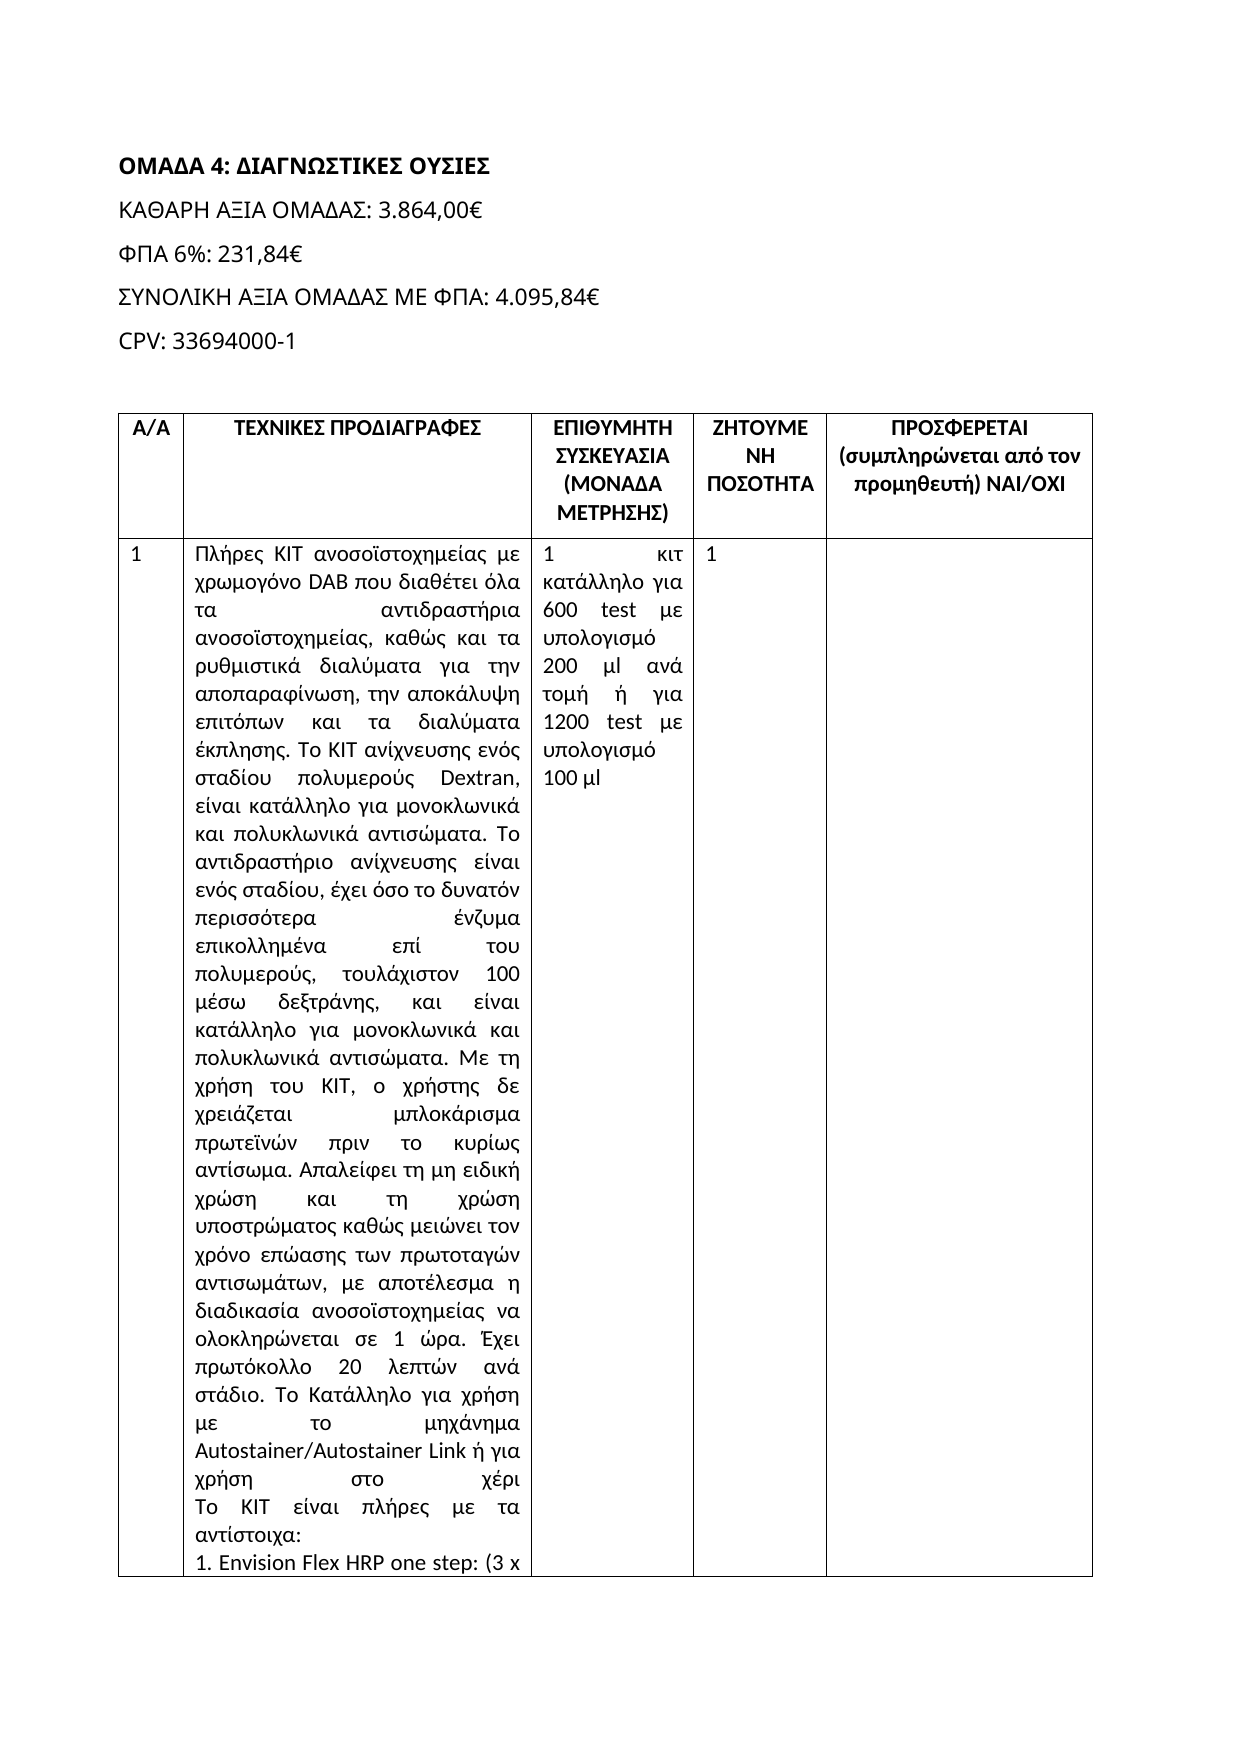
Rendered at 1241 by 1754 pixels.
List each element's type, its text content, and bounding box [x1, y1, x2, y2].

text ΦΠΑ 6%: 231,84€ [118, 237, 1122, 269]
text ΣΥΝΟΛΙΚΗ ΑΞΙΑ ΟΜΑΔΑΣ ΜΕ ΦΠΑ: 4.095,84€ [118, 281, 1122, 312]
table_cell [184, 539, 531, 1576]
text CPV: 33694000-1 [118, 325, 1122, 356]
table_cell 1 [119, 539, 183, 1576]
table_cell [827, 539, 1092, 1576]
text ΟΜΑΔΑ 4: ΔΙΑΓΝΩΣΤΙΚΕΣ ΟΥΣΙΕΣ [118, 150, 1122, 181]
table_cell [532, 539, 693, 1576]
table_cell 1 [694, 539, 826, 1576]
table_header ΕΠΙΘΥΜΗΤΗ ΣΥΣΚΕΥΑΣΙΑ (ΜΟΝΑΔΑ ΜΕΤΡΗΣΗΣ) [532, 414, 693, 538]
text ΚΑΘΑΡΗ ΑΞΙΑ ΟΜΑΔΑΣ: 3.864,00€ [118, 194, 1122, 225]
table_header A/A [119, 414, 183, 538]
table_header ΠΡΟΣΦΕΡΕΤΑΙ (συμπληρώνεται από τον προμηθευτή) ΝΑΙ/ΟΧΙ [827, 414, 1092, 538]
table_header ΖΗΤΟΥΜΕΝΗ ΠΟΣΟΤΗΤΑ [694, 414, 826, 538]
table_header ΤΕΧΝΙΚΕΣ ΠΡΟΔΙΑΓΡΑΦΕΣ [184, 414, 531, 538]
